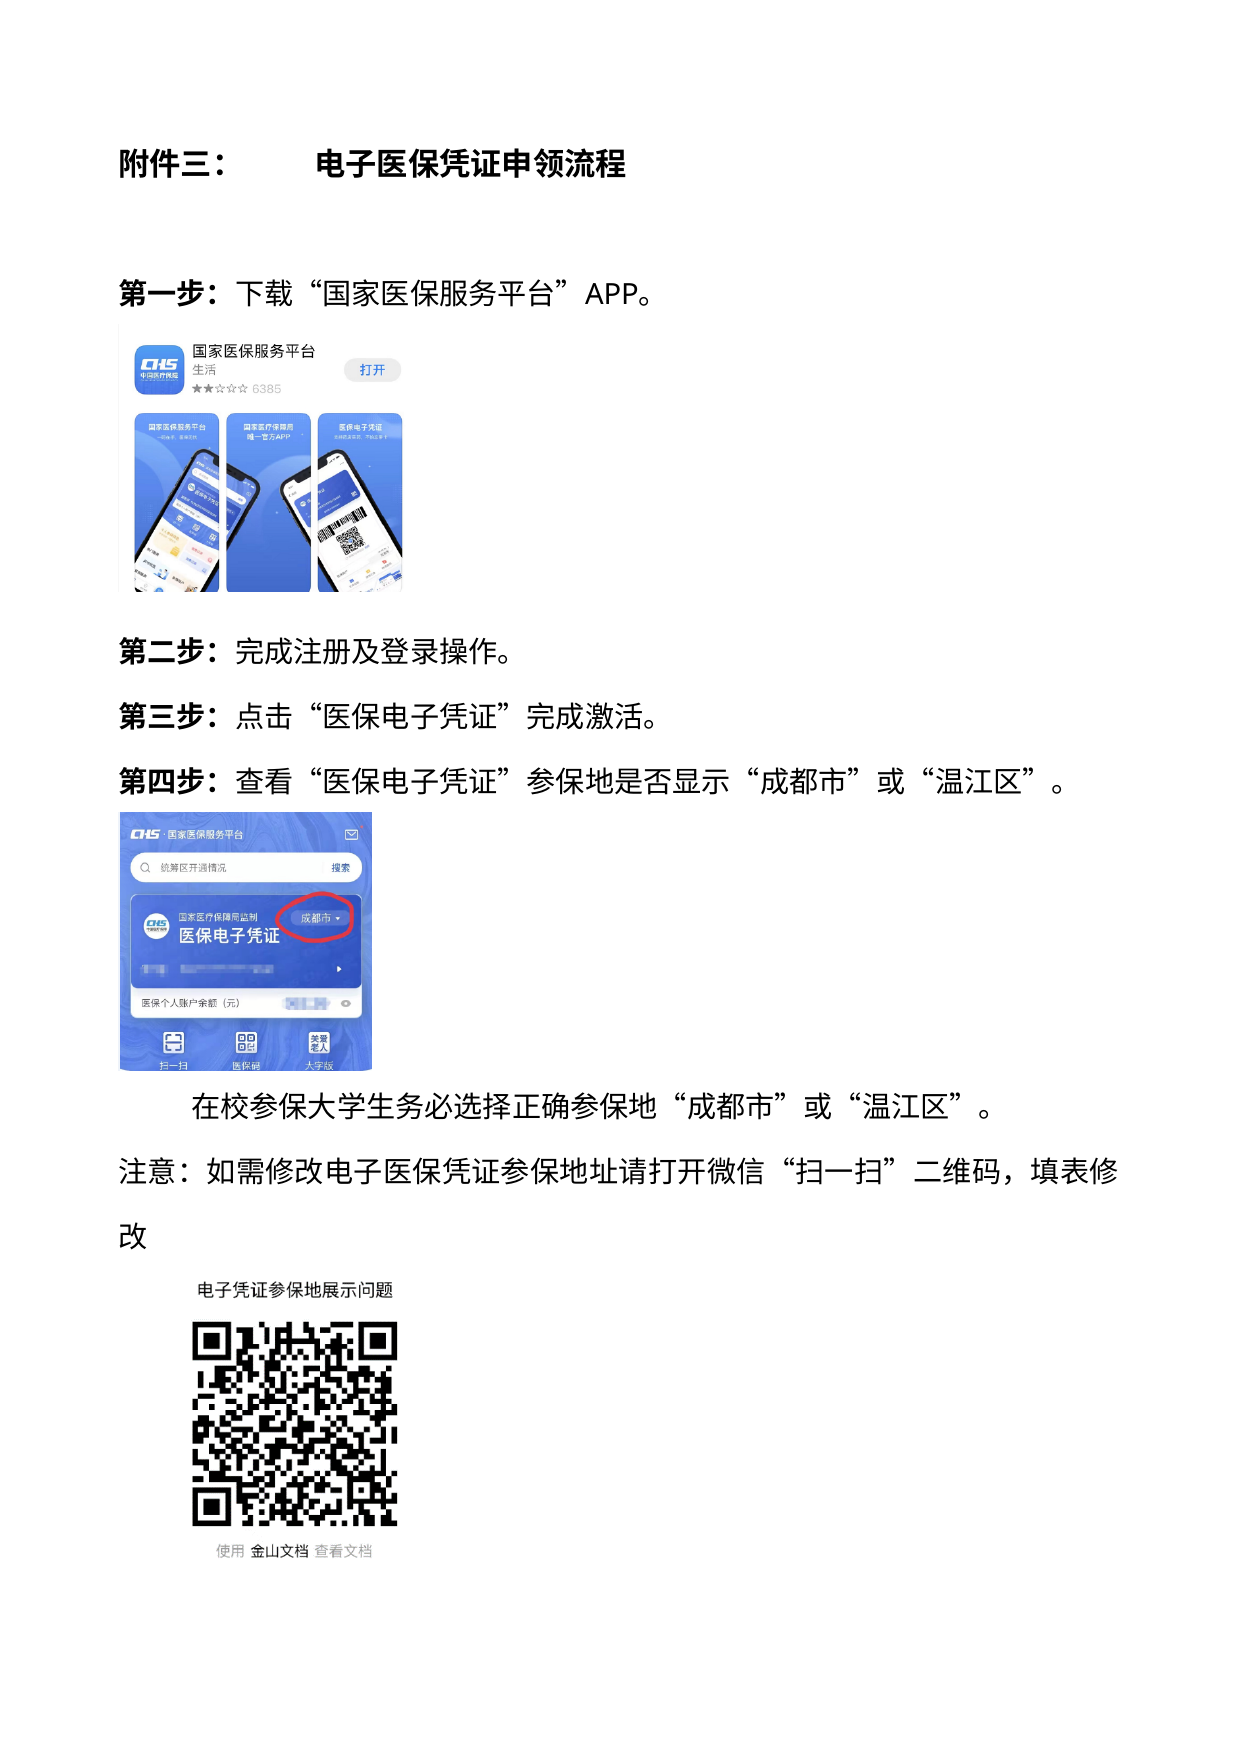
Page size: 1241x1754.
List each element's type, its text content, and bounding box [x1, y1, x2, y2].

picture [176, 1267, 411, 1567]
text 在校参保大学生务必选择正确参保地“成都市”或“温江区”。 [118, 1072, 1122, 1137]
text 注意：如需修改电子医保凭证参保地址请打开微信“扫一扫”二维码，填表修改 [118, 1137, 1122, 1267]
text 第一步：下载“国家医保服务平台”APP。 [118, 259, 1122, 324]
text 第四步：查看“医保电子凭证”参保地是否显示“成都市”或“温江区”。 [118, 747, 1122, 812]
text 附件三： 电子医保凭证申领流程 [118, 129, 1122, 194]
text 第二步：完成注册及登录操作。 [118, 617, 1122, 682]
text 第三步：点击“医保电子凭证”完成激活。 [118, 682, 1122, 747]
picture [118, 812, 372, 1071]
picture [118, 324, 409, 592]
